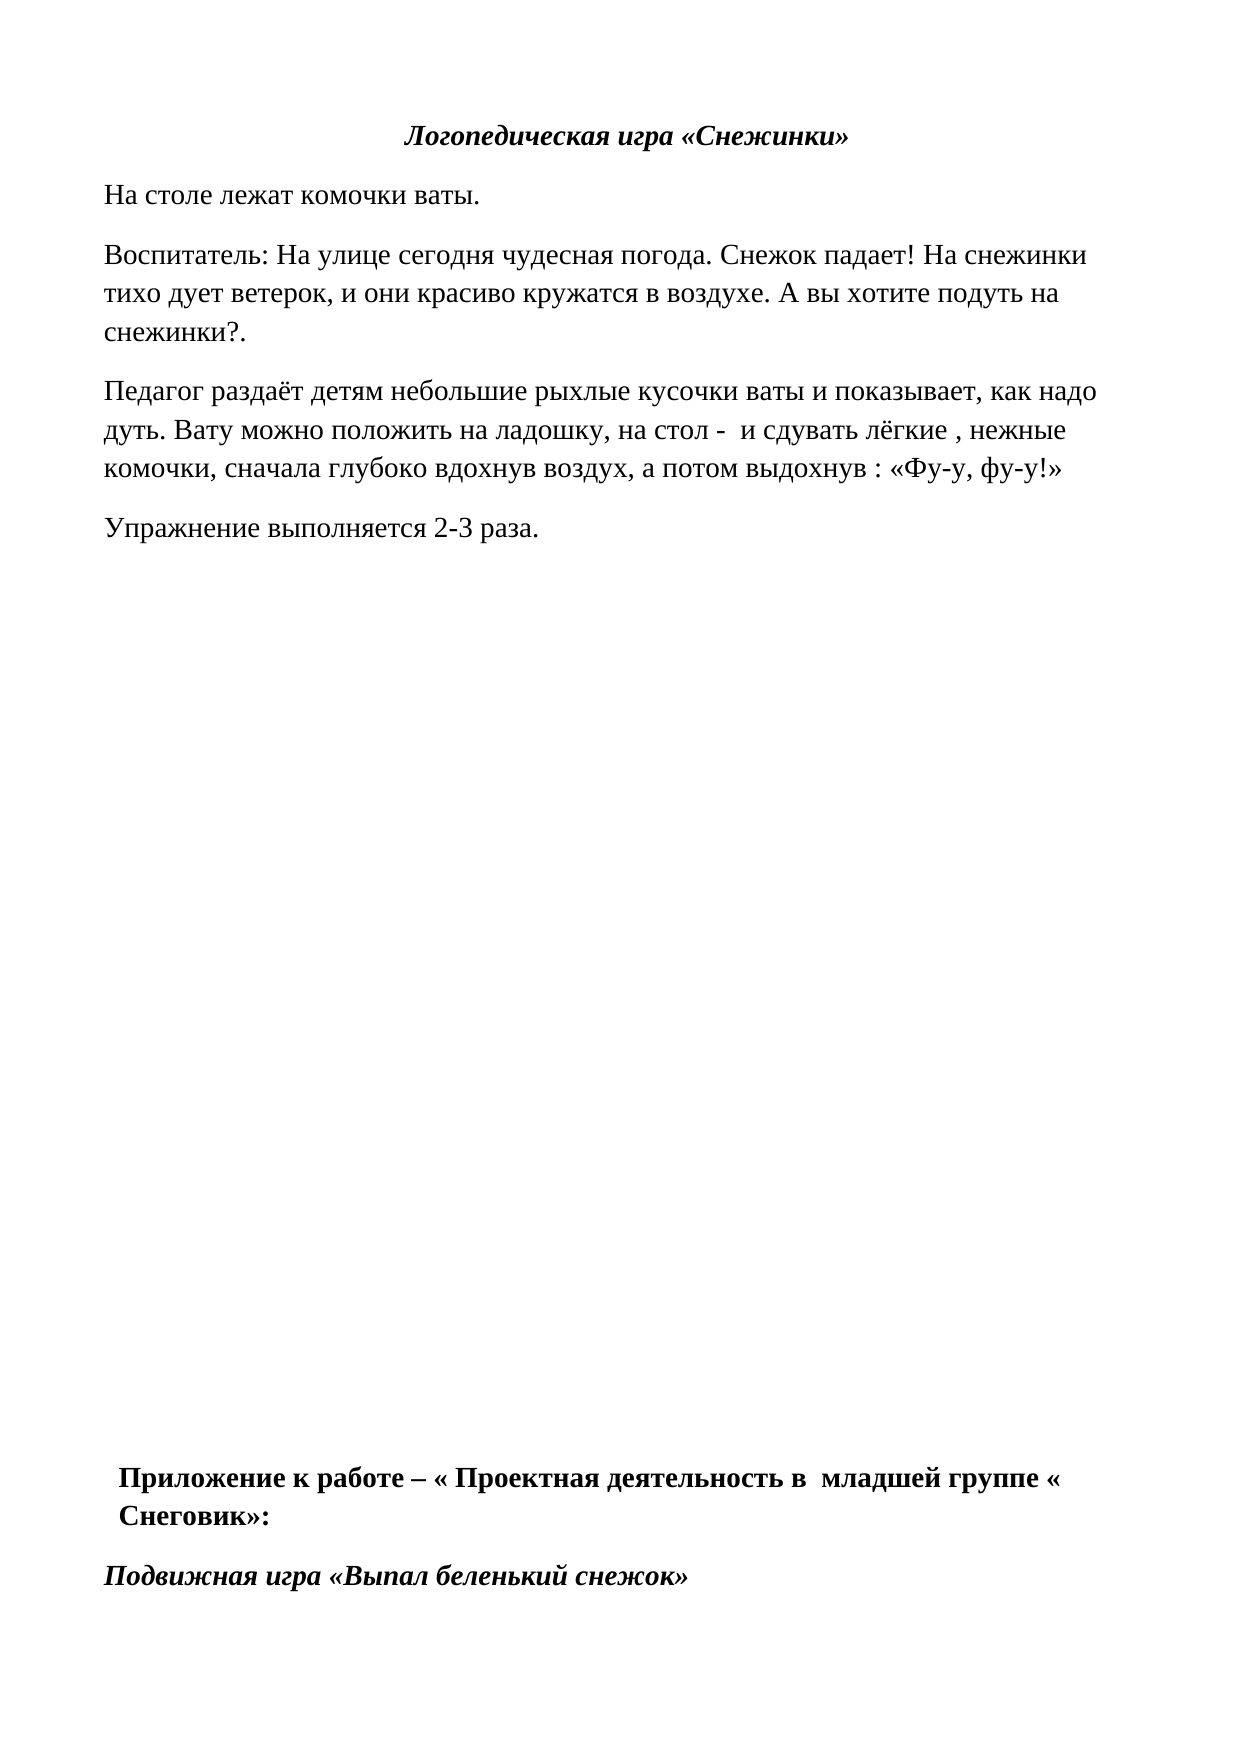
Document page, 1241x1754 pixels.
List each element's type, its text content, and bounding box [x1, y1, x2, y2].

text Подвижная игра «Выпал беленький снежок» [103, 1558, 1152, 1591]
text Приложение к работе – « Проектная деятельность в младшей группе « Снеговик»: [118, 1460, 1152, 1532]
text Логопедическая игра «Снежинки» [103, 118, 1152, 152]
text На столе лежат комочки ваты. [103, 177, 1152, 211]
text Воспитатель: На улице сегодня чудесная погода. Снежок падает! На снежинки тихо дует ветерок, и они красиво кружатся в воздухе. А вы хотите подуть на снежинки?. [103, 237, 1152, 347]
text Упражнение выполняется 2-3 раза. [103, 510, 1152, 543]
text Педагог раздаёт детям небольшие рыхлые кусочки ваты и показывает, как надо дуть. Вату можно положить на ладошку, на стол - и сдувать лёгкие , нежные комочки, сначала глубоко вдохнув воздух, а потом выдохнув : «Фу-у, фу-у!» [103, 373, 1152, 484]
